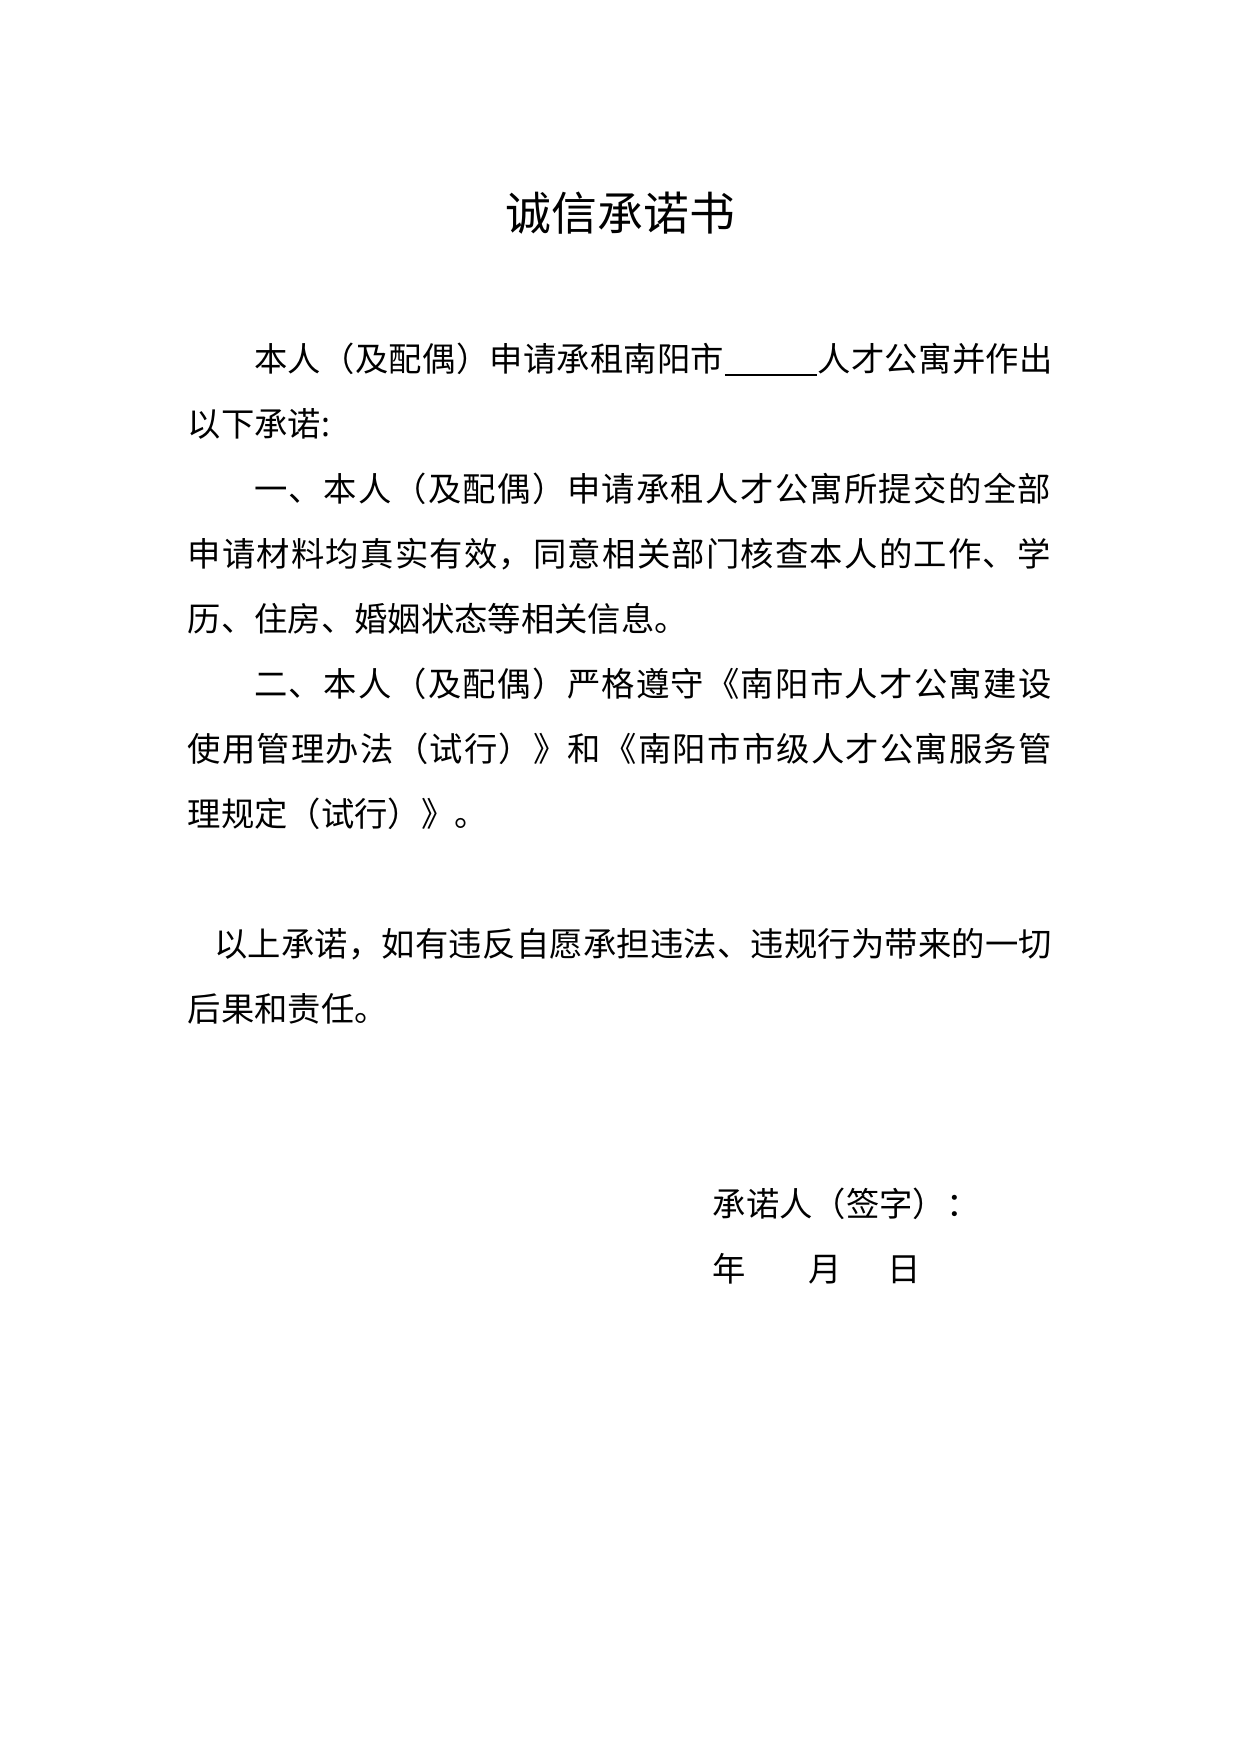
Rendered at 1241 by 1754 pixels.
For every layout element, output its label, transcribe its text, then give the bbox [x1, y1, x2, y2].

text 一、本人（及配偶）申请承租人才公寓所提交的全部申请材料均真实有效，同意相关部门核查本人的工作、学历、住房、婚姻状态等相关信息。 [187, 454, 1053, 649]
text 以上承诺，如有违反自愿承担违法、违规行为带来的一切后果和责任。 [187, 909, 1053, 1039]
text 年 月 日 [669, 1234, 1053, 1299]
text 本人（及配偶）申请承租南阳市 人才公寓并作出以下承诺: [187, 324, 1053, 454]
text 二、本人（及配偶）严格遵守《南阳市人才公寓建设使用管理办法（试行）》和《南阳市市级人才公寓服务管理规定（试行）》。 [187, 649, 1053, 844]
text 诚信承诺书 [187, 162, 1053, 259]
text 承诺人（签字）： [669, 1169, 1053, 1234]
